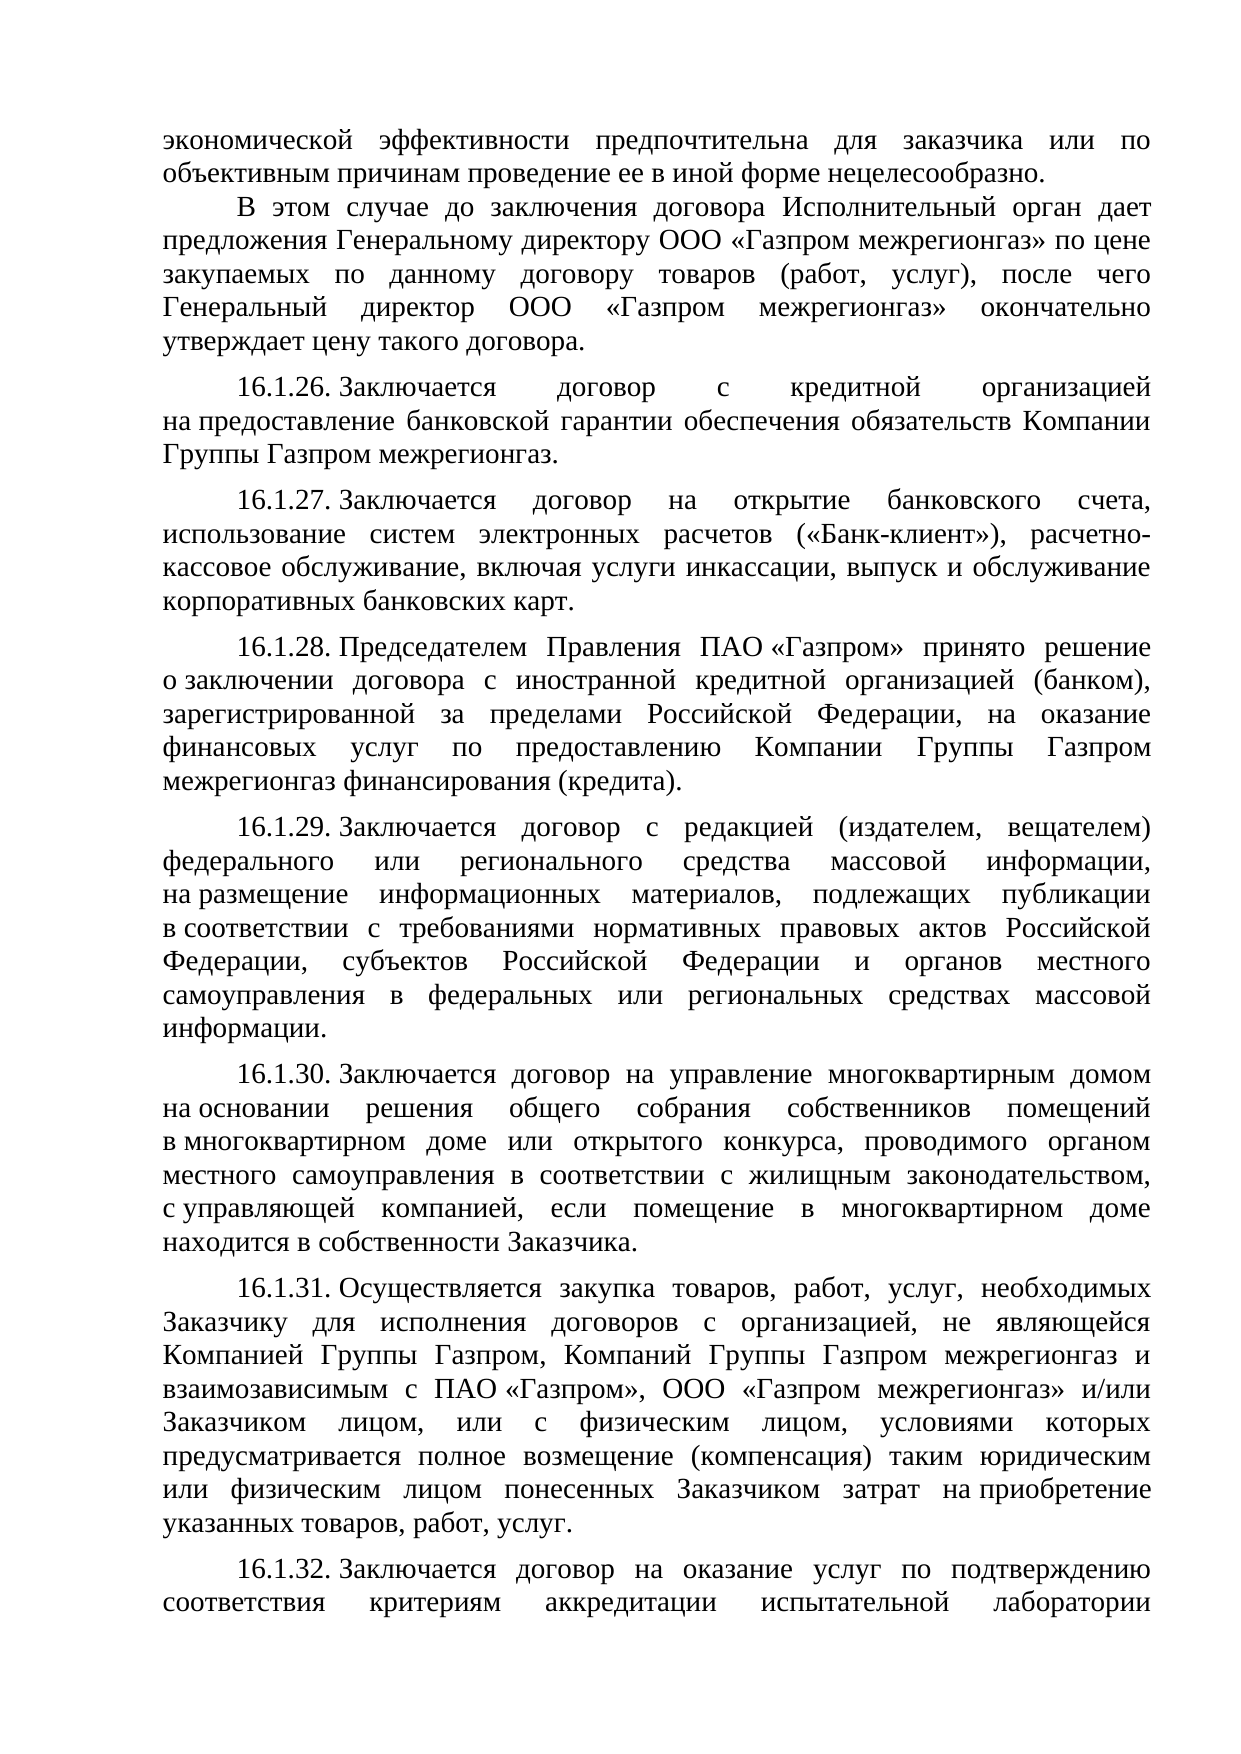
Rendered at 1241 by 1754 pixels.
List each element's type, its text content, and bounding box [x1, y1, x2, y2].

list Заключается договор на открытие банковского счета, использование систем электронных расчетов («Банк-клиент»), расчетно-кассовое обслуживание, включая услуги инкассации, выпуск и обслуживание корпоративных банковских карт. [162, 482, 1152, 616]
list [162, 1551, 1152, 1618]
list Заключается договор с кредитной организацией на предоставление банковской гарантии обеспечения обязательств Компании Группы Газпром межрегионгаз. [162, 369, 1152, 470]
text В этом случае до заключения договора Исполнительный орган дает предложения Генеральному директору ООО «Газпром межрегионгаз» по цене закупаемых по данному договору товаров (работ, услуг), после чего Генеральный директор ООО «Газпром межрегионгаз» окончательно утверждает цену такого договора. [162, 189, 1152, 357]
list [162, 122, 1152, 189]
list Заключается договор с редакцией (издателем, вещателем) федерального или регионального средства массовой информации, на размещение информационных материалов, подлежащих публикации в соответствии с требованиями нормативных правовых актов Российской Федерации, субъектов Российской Федерации и органов местного самоуправления в федеральных или региональных средствах массовой информации. [162, 809, 1152, 1044]
list Заключается договор на управление многоквартирным домом на основании решения общего собрания собственников помещений в многоквартирном доме или открытого конкурса, проводимого органом местного самоуправления в соответствии с жилищным законодательством, с управляющей компанией, если помещение в многоквартирном доме находится в собственности Заказчика. [162, 1056, 1152, 1258]
list Осуществляется закупка товаров, работ, услуг, необходимых Заказчику для исполнения договоров с организацией, не являющейся Компанией Группы Газпром, Компаний Группы Газпром межрегионгаз и взаимозависимым с ПАО «Газпром», ООО «Газпром межрегионгаз» и/или Заказчиком лицом, или с физическим лицом, условиями которых предусматривается полное возмещение (компенсация) таким юридическим или физическим лицом понесенных Заказчиком затрат на приобретение указанных товаров, работ, услуг. [162, 1270, 1152, 1538]
list Председателем Правления ПАО «Газпром» принято решение о заключении договора с иностранной кредитной организацией (банком), зарегистрированной за пределами Российской Федерации, на оказание финансовых услуг по предоставлению Компании Группы Газпром межрегионгаз финансирования (кредита). [162, 629, 1152, 797]
